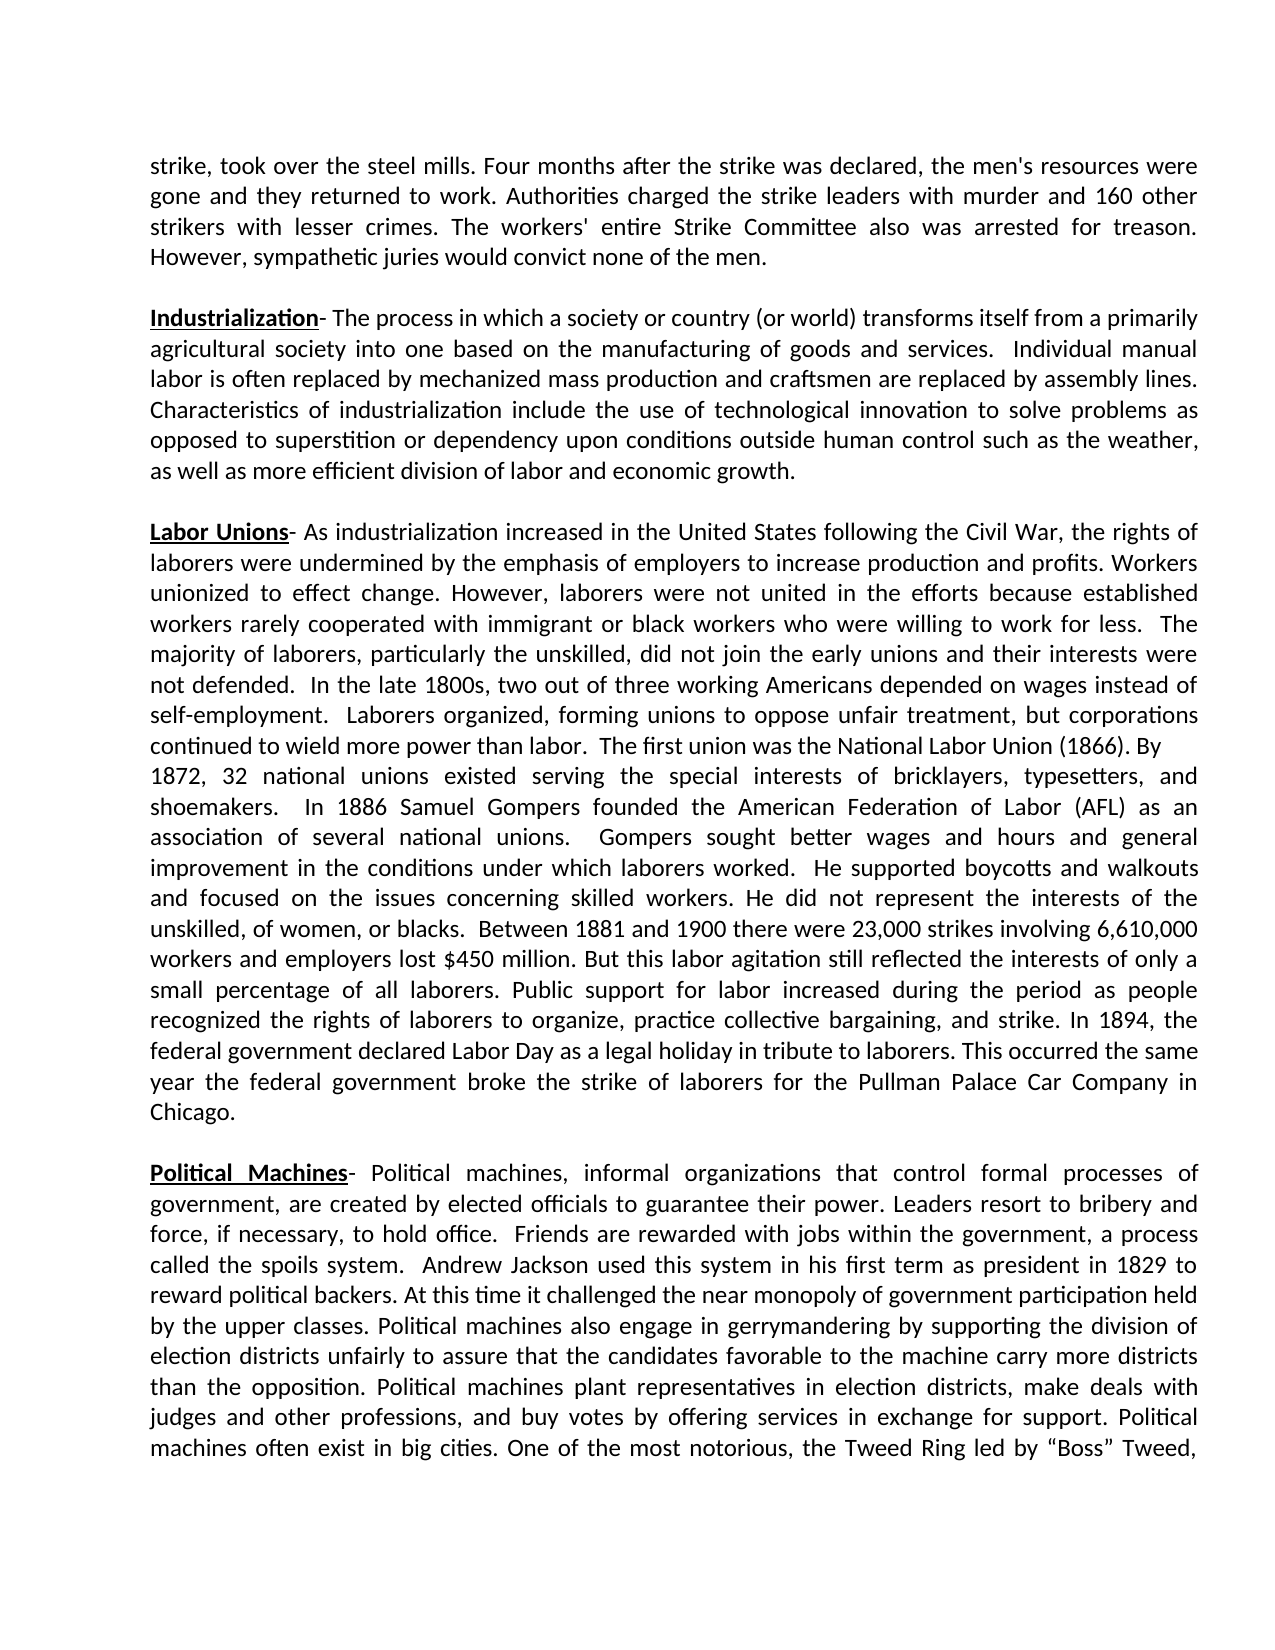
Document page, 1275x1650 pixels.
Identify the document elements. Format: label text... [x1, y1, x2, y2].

text Labor Unions- As industrialization increased in the United States following the Civil War, the rights of laborers were undermined by the emphasis of employers to increase production and profits. Workers unionized to effect change. However, laborers were not united in the efforts because established workers rarely cooperated with immigrant or black workers who were willing to work for less. The majority of laborers, particularly the unskilled, did not join the early unions and their interests were not defended. In the late 1800s, two out of three working Americans depended on wages instead of self-employment. Laborers organized, forming unions to oppose unfair treatment, but corporations continued to wield more power than labor. The first union was the National Labor Union (1866). By [150, 516, 1200, 760]
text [150, 150, 1200, 272]
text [150, 1157, 1200, 1462]
text Industrialization- The process in which a society or country (or world) transforms itself from a primarily agricultural society into one based on the manufacturing of goods and services. Individual manual labor is often replaced by mechanized mass production and craftsmen are replaced by assembly lines. Characteristics of industrialization include the use of technological innovation to solve problems as opposed to superstition or dependency upon conditions outside human control such as the weather, as well as more efficient division of labor and economic growth. [150, 303, 1200, 486]
text 1872, 32 national unions existed serving the special interests of bricklayers, typesetters, and shoemakers. In 1886 Samuel Gompers founded the American Federation of Labor (AFL) as an association of several national unions. Gompers sought better wages and hours and general improvement in the conditions under which laborers worked. He supported boycotts and walkouts and focused on the issues concerning skilled workers. He did not represent the interests of the unskilled, of women, or blacks. Between 1881 and 1900 there were 23,000 strikes involving 6,610,000 workers and employers lost $450 million. But this labor agitation still reflected the interests of only a small percentage of all laborers. Public support for labor increased during the period as people recognized the rights of laborers to organize, practice collective bargaining, and strike. In 1894, the federal government declared Labor Day as a legal holiday in tribute to laborers. This occurred the same year the federal government broke the strike of laborers for the Pullman Palace Car Company in Chicago. [150, 760, 1200, 1127]
